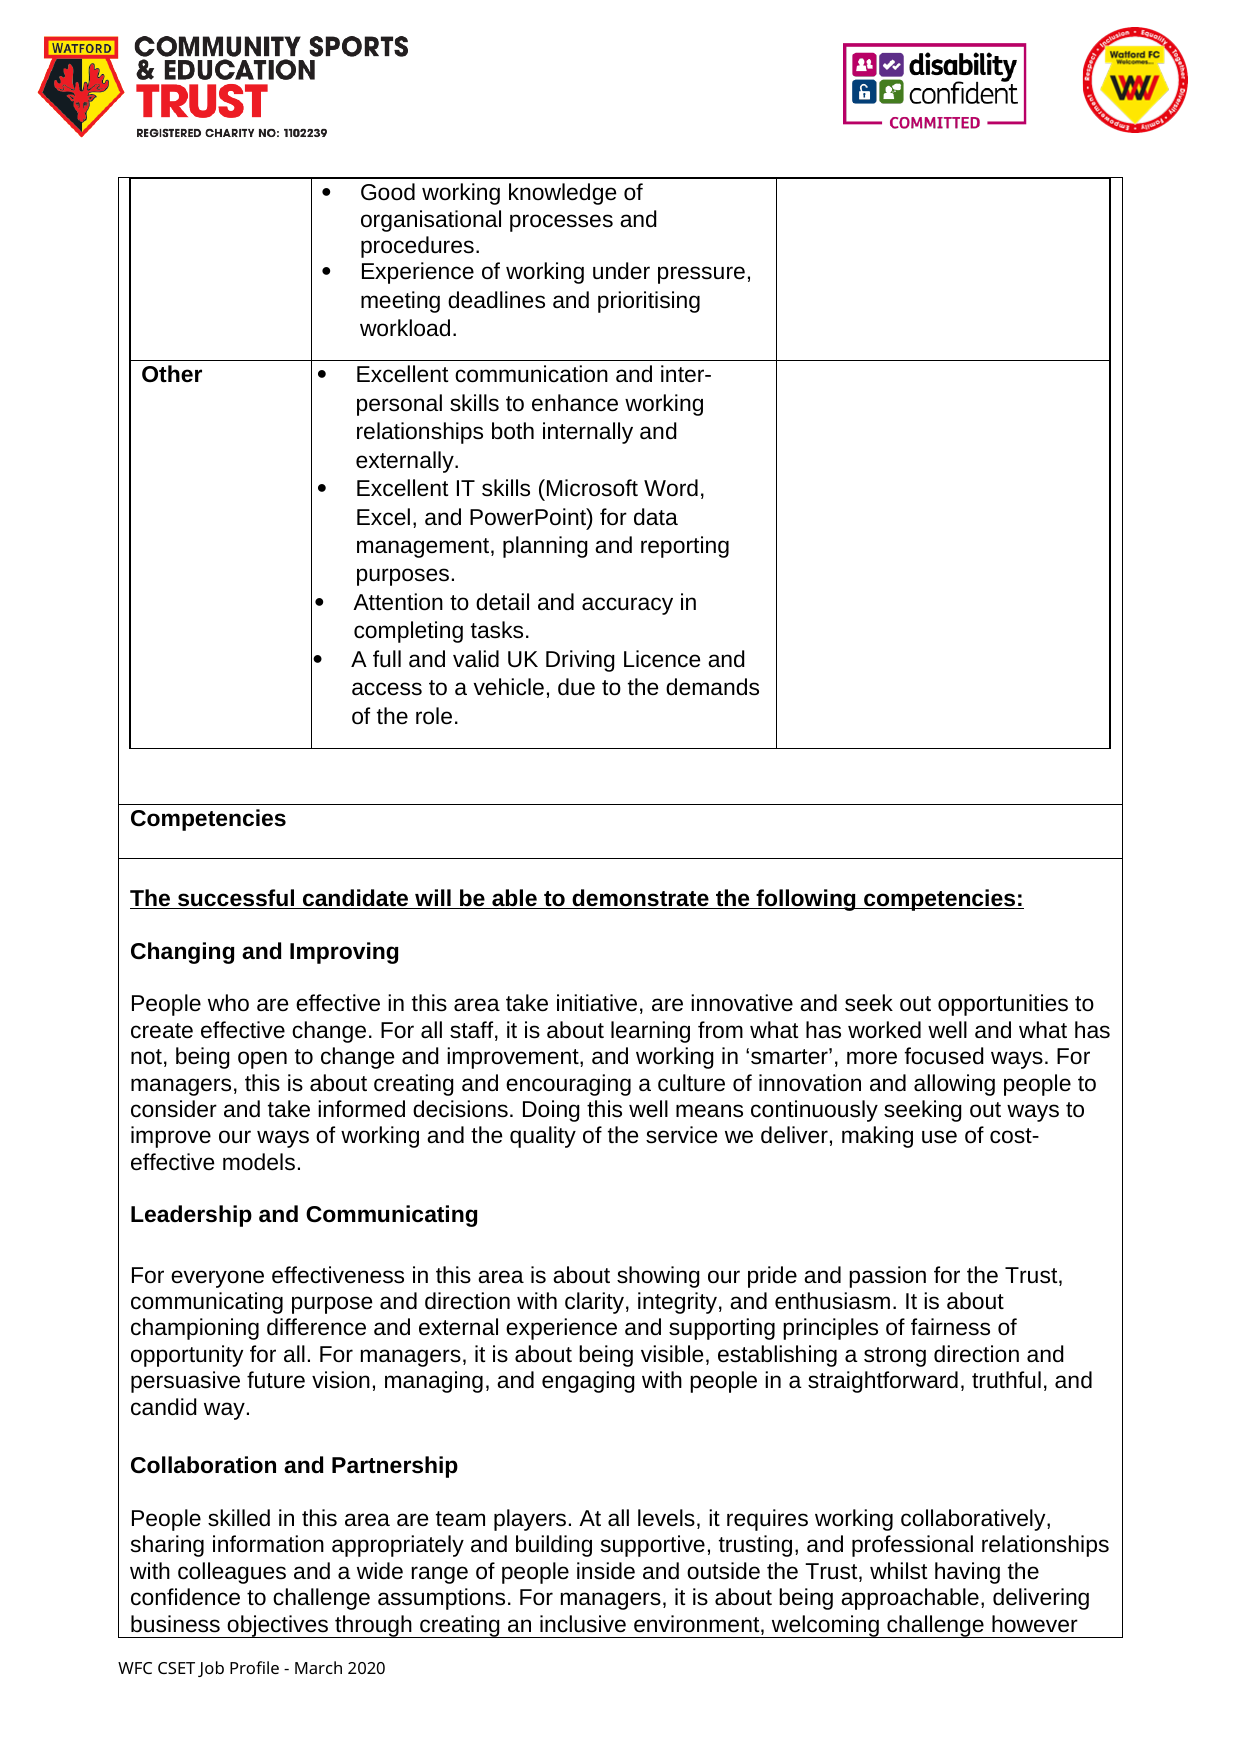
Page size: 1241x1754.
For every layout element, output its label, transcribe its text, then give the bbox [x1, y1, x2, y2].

picture [1082, 27, 1188, 133]
table_cell Competencies [119, 805, 1122, 858]
picture [842, 43, 1027, 133]
table_cell [119, 178, 1122, 804]
picture [13, 29, 426, 142]
